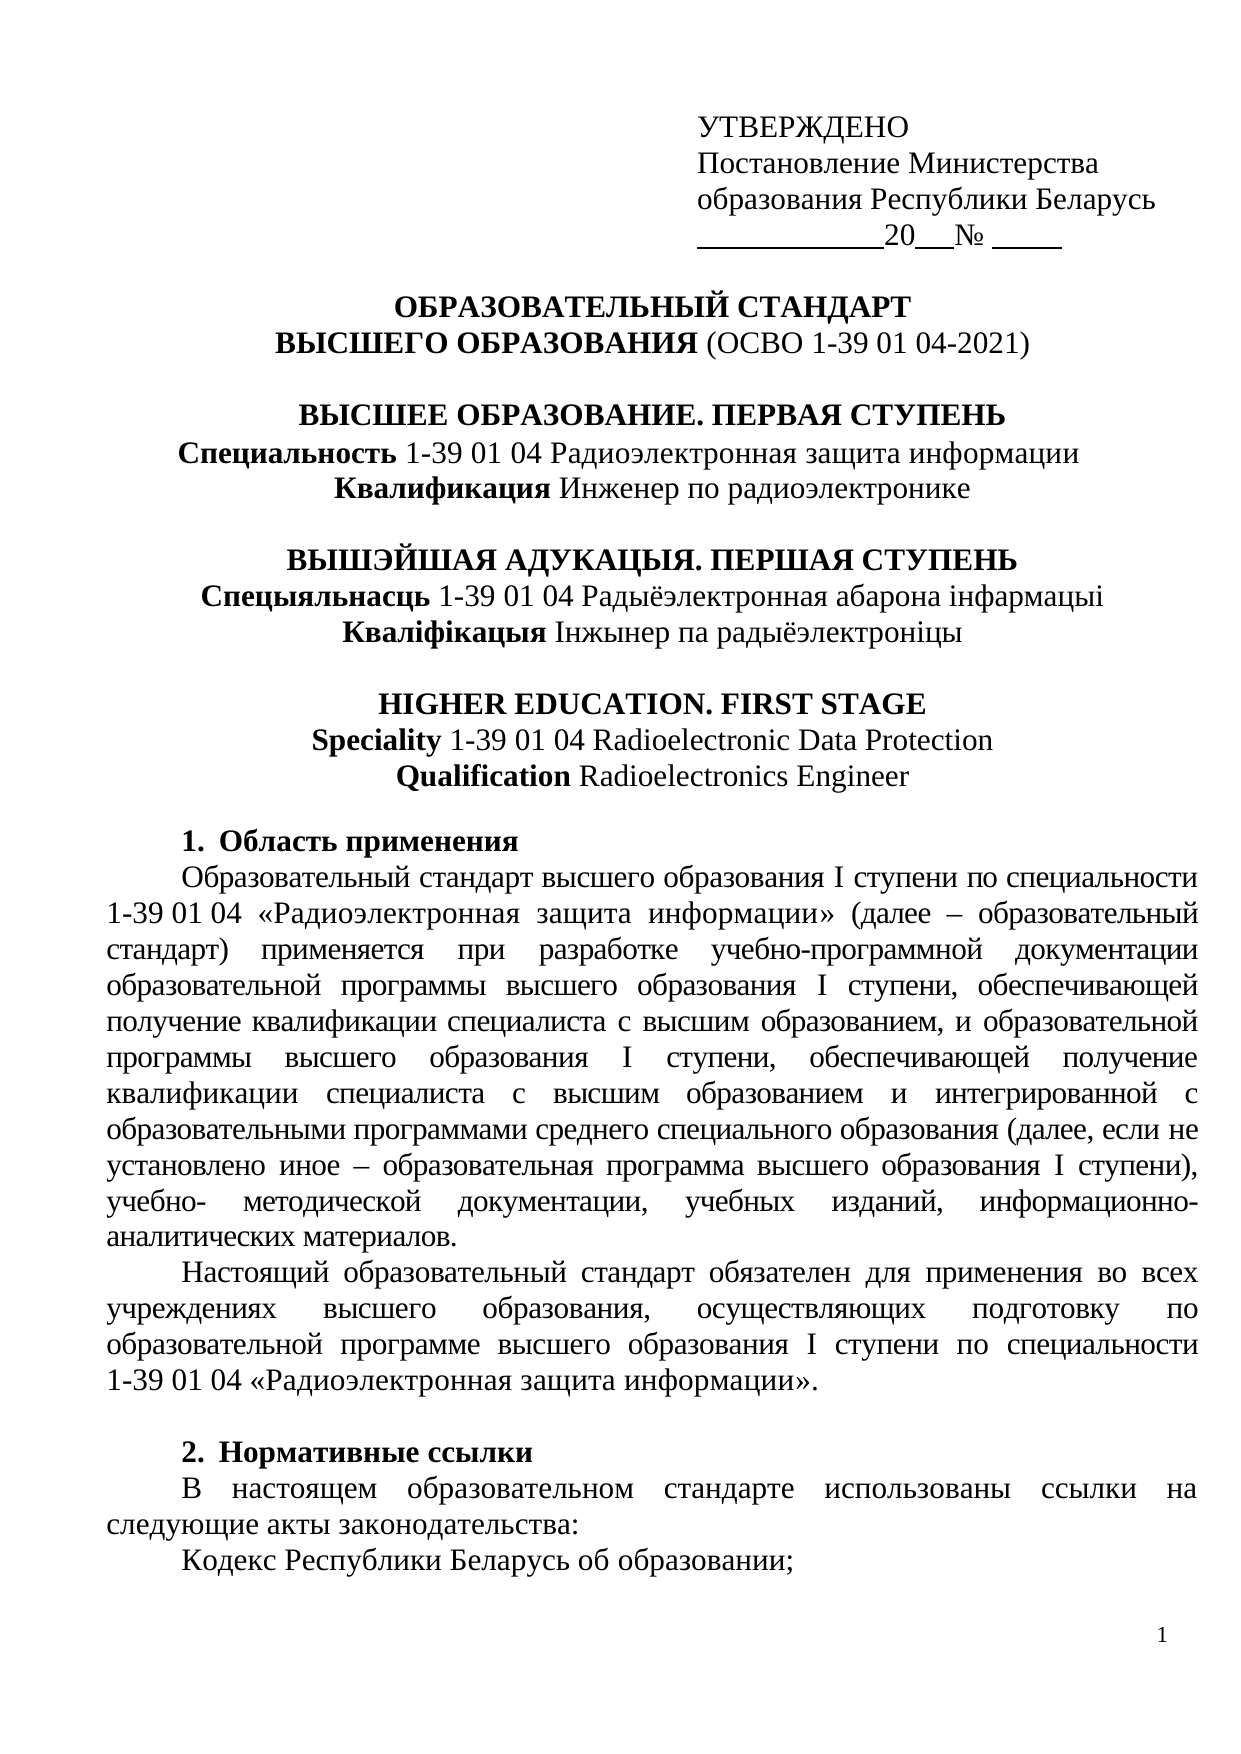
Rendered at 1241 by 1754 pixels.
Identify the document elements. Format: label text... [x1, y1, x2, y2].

text ВЫСШЕГО ОБРАЗОВАНИЯ (ОСВО 1-39 01 04-2021) [106, 324, 1198, 360]
text Speciality 1-39 01 04 Radioelectronic Data Protection [106, 721, 1198, 757]
text Квалификация Инженер по радиоэлектронике [106, 470, 1198, 506]
text Кодекс Республики Беларусь об образовании; [106, 1541, 1198, 1577]
text HIGHER EDUCATION. FIRST STAGE [106, 685, 1198, 721]
list Нормативные ссылки [181, 1433, 1198, 1469]
text Постановление Министерства образования Республики Беларусь [697, 144, 1198, 216]
text Настоящий образовательный стандарт обязателен для применения во всех учреждениях высшего образования, осуществляющих подготовку по образовательной программе высшего образования I ступени по специальности 1-39 01 04 «Радиоэлектронная защита информации». [106, 1254, 1198, 1397]
text Спецыяльнасць 1-39 01 04 Радыёэлектронная абарона iнфармацыi Квалiфiкацыя Iнжынер па радыёэлектронiцы [106, 578, 1198, 649]
text Qualification Radioelectronics Engineer [106, 757, 1198, 793]
text 20 № [697, 216, 1198, 252]
text УТВЕРЖДЕНО [697, 108, 1198, 144]
text Образовательный стандарт высшего образования I ступени по специальности 1-39 01 04 «Радиоэлектронная защита информации» (далее – образовательный стандарт) применяется при разработке учебно-программной документации образовательной программы высшего образования I ступени, обеспечивающей получение квалификации специалиста с высшим образованием, и образовательной программы высшего образования I ступени, обеспечивающей получение квалификации специалиста с высшим образованием и интегрированной с образовательными программами среднего специального образования (далее, если не установлено иное – образовательная программа высшего образования I ступени), учебно- методической документации, учебных изданий, информационно- аналитических материалов. [106, 858, 1198, 1254]
list Область применения [181, 822, 1198, 858]
text ВЫШЭЙШАЯ АДУКАЦЫЯ. ПЕРШАЯ СТУПЕНЬ [106, 542, 1198, 578]
text Специальность 1-39 01 04 Радиоэлектронная защита информации [177, 434, 1198, 470]
text ОБРАЗОВАТЕЛЬНЫЙ СТАНДАРТ [106, 288, 1198, 324]
text В настоящем образовательном стандарте использованы ссылки на следующие акты законодательства: [106, 1469, 1198, 1541]
text ВЫСШЕЕ ОБРАЗОВАНИЕ. ПЕРВАЯ СТУПЕНЬ [106, 396, 1198, 432]
